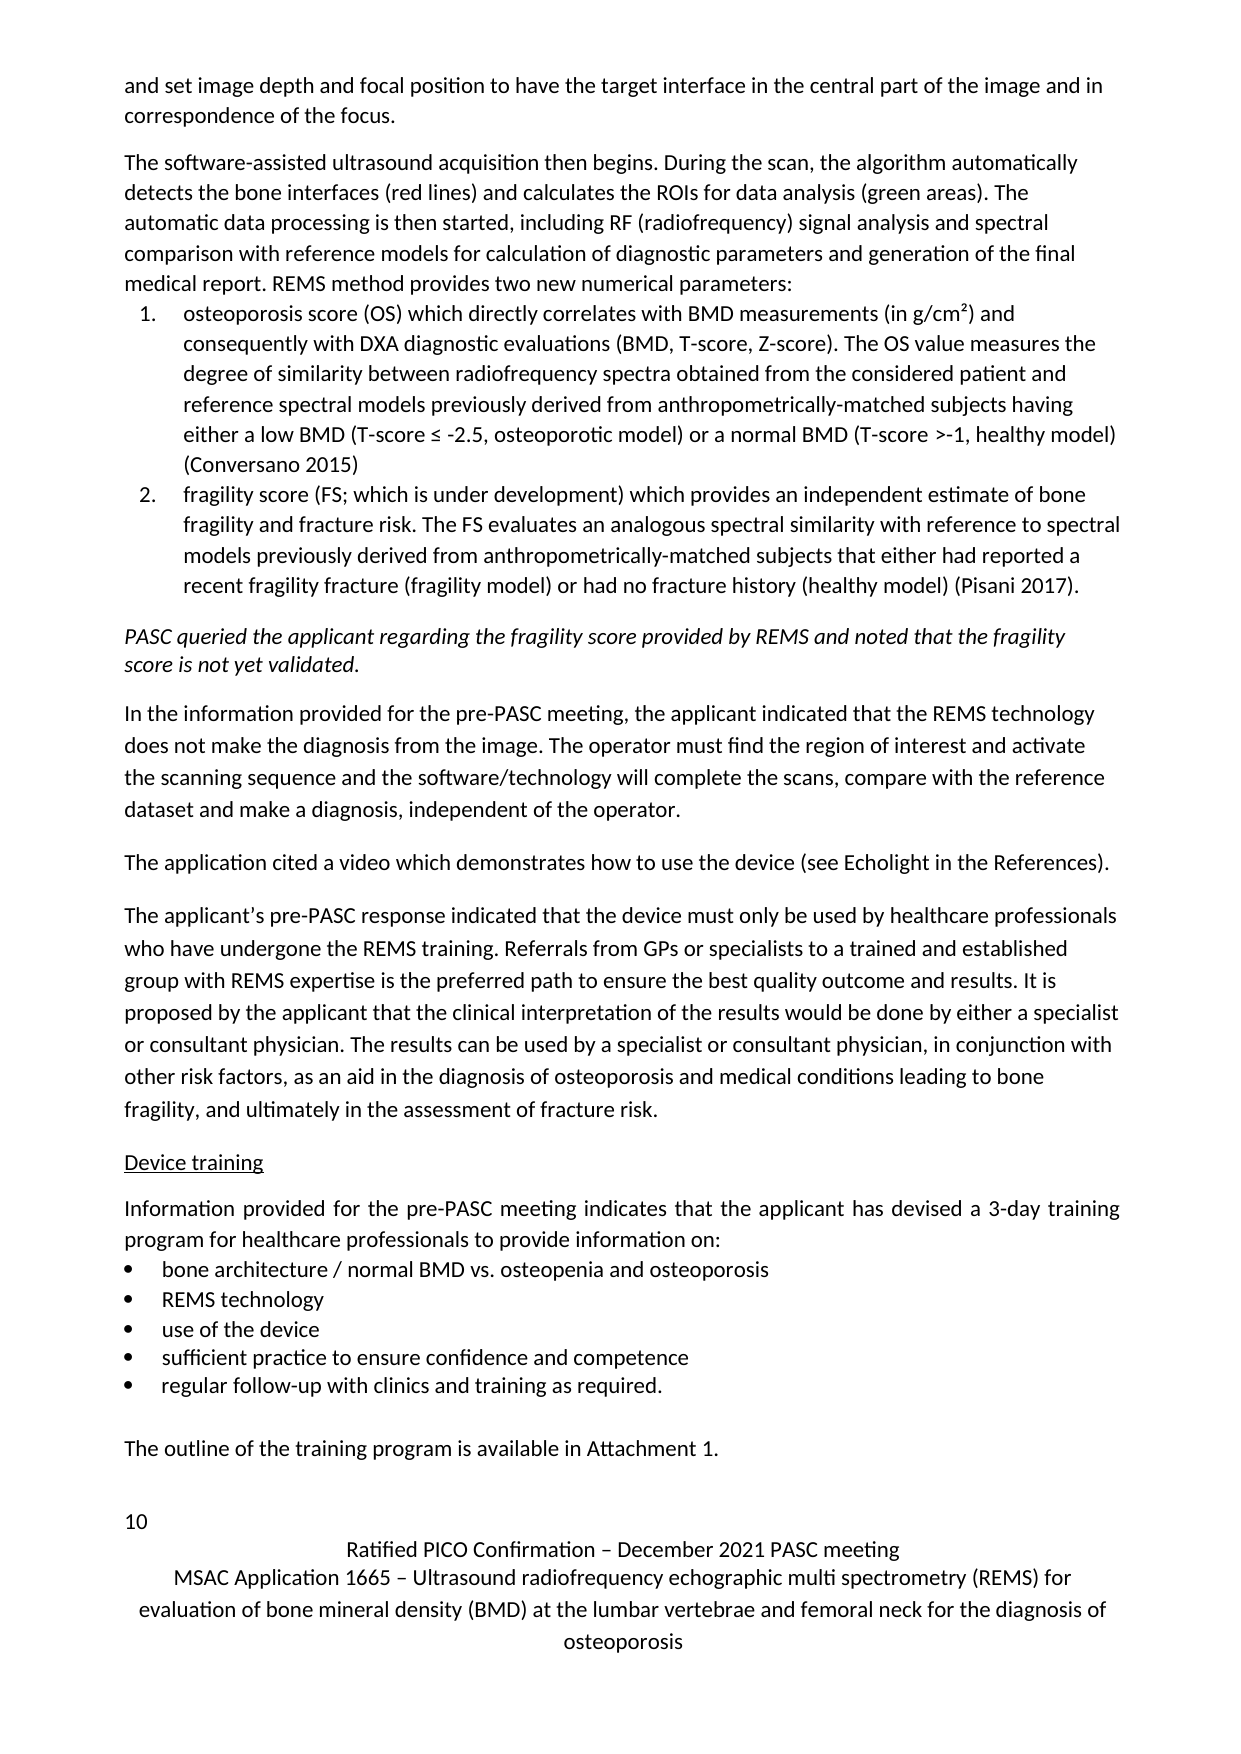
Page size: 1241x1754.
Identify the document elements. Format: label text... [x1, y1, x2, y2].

list REMS technology [124, 1285, 1122, 1313]
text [124, 71, 1122, 129]
list bone architecture / normal BMD vs. osteopenia and osteoporosis [124, 1255, 1122, 1283]
text PASC queried the applicant regarding the fragility score provided by REMS and noted that the fragility score is not yet validated. [124, 622, 1122, 678]
text The application cited a video which demonstrates how to use the device (see Echolight in the References). [124, 848, 1122, 877]
list regular follow-up with clinics and training as required. [124, 1371, 1122, 1399]
list sufficient practice to ensure confidence and competence [124, 1343, 1122, 1371]
text Device training [124, 1148, 1122, 1176]
list osteoporosis score (OS) which directly correlates with BMD measurements (in g/cm²) and consequently with DXA diagnostic evaluations (BMD, T-score, Z-score). The OS value measures the degree of similarity between radiofrequency spectra obtained from the considered patient and reference spectral models previously derived from anthropometrically-matched subjects having either a low BMD (T-score ≤ -2.5, osteoporotic model) or a normal BMD (T-score >-1, healthy model) (Conversano 2015) [139, 299, 1122, 478]
text In the information provided for the pre-PASC meeting, the applicant indicated that the REMS technology does not make the diagnosis from the image. The operator must find the region of interest and activate the scanning sequence and the software/technology will complete the scans, compare with the reference dataset and make a diagnosis, independent of the operator. [124, 699, 1122, 823]
text The software-assisted ultrasound acquisition then begins. During the scan, the algorithm automatically detects the bone interfaces (red lines) and calculates the ROIs for data analysis (green areas). The automatic data processing is then started, including RF (radiofrequency) signal analysis and spectral comparison with reference models for calculation of diagnostic parameters and generation of the final medical report. REMS method provides two new numerical parameters: [124, 148, 1122, 297]
list The outline of the training program is available in Attachment 1. [124, 1434, 1122, 1462]
list fragility score (FS; which is under development) which provides an independent estimate of bone fragility and fracture risk. The FS evaluates an analogous spectral similarity with reference to spectral models previously derived from anthropometrically-matched subjects that either had reported a recent fragility fracture (fragility model) or had no fracture history (healthy model) (Pisani 2017). [139, 480, 1122, 599]
list Information provided for the pre-PASC meeting indicates that the applicant has devised a 3-day training program for healthcare professionals to provide information on: [124, 1194, 1122, 1253]
list use of the device [124, 1315, 1122, 1343]
text The applicant’s pre-PASC response indicated that the device must only be used by healthcare professionals who have undergone the REMS training. Referrals from GPs or specialists to a trained and established group with REMS expertise is the preferred path to ensure the best quality outcome and results. It is proposed by the applicant that the clinical interpretation of the results would be done by either a specialist or consultant physician. The results can be used by a specialist or consultant physician, in conjunction with other risk factors, as an aid in the diagnosis of osteoporosis and medical conditions leading to bone fragility, and ultimately in the assessment of fracture risk. [124, 902, 1122, 1123]
